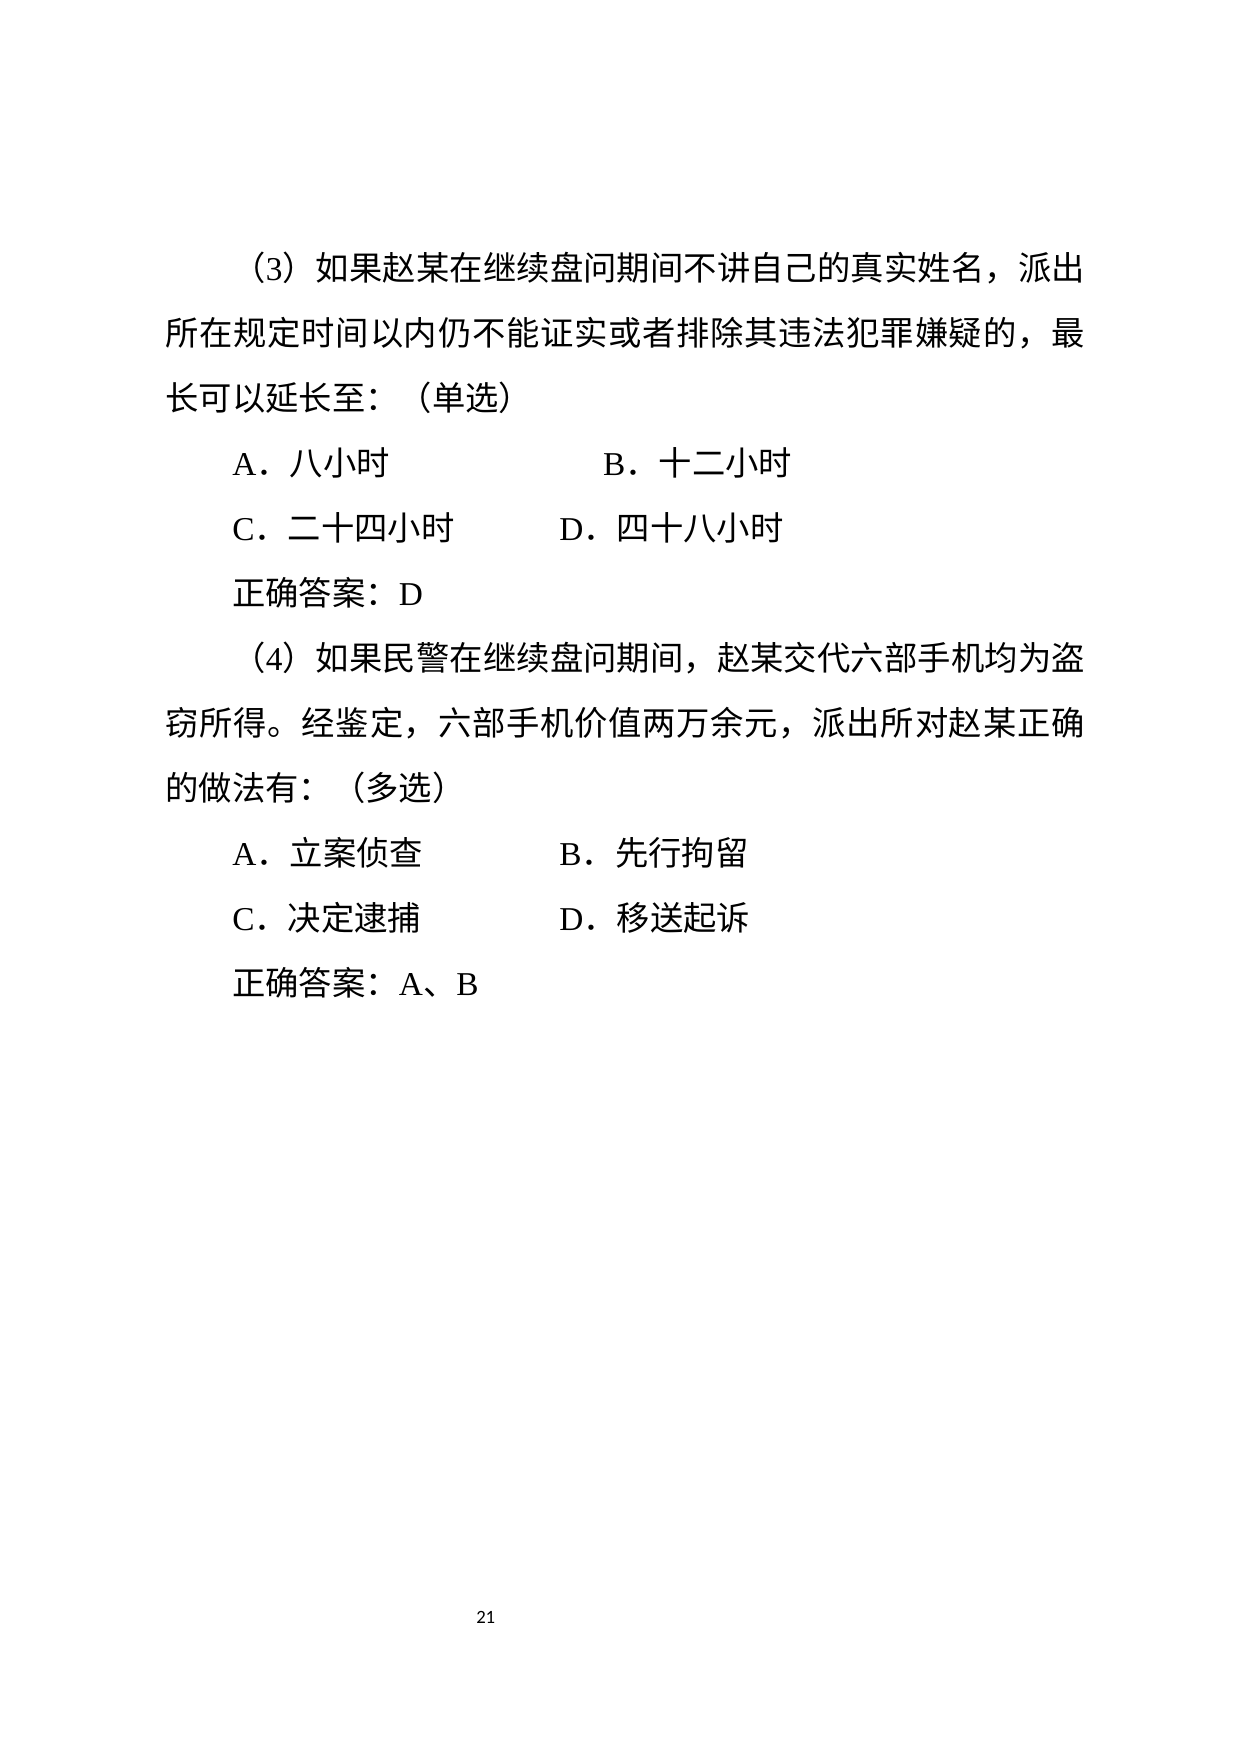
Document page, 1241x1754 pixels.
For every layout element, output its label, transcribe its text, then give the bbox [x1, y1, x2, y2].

text A．立案侦查 B．先行拘留 [165, 818, 1087, 883]
text （3）如果赵某在继续盘问期间不讲自己的真实姓名，派出所在规定时间以内仍不能证实或者排除其违法犯罪嫌疑的，最长可以延长至：（单选） [165, 233, 1087, 428]
text 正确答案：D [165, 558, 1087, 623]
text C．决定逮捕 D．移送起诉 [165, 883, 1087, 948]
text A．八小时 B．十二小时 [165, 428, 1087, 493]
text （4）如果民警在继续盘问期间，赵某交代六部手机均为盗窃所得。经鉴定，六部手机价值两万余元，派出所对赵某正确的做法有：（多选） [165, 623, 1087, 818]
text C．二十四小时 D．四十八小时 [165, 493, 1087, 558]
text 正确答案：A、B [165, 948, 1087, 1013]
